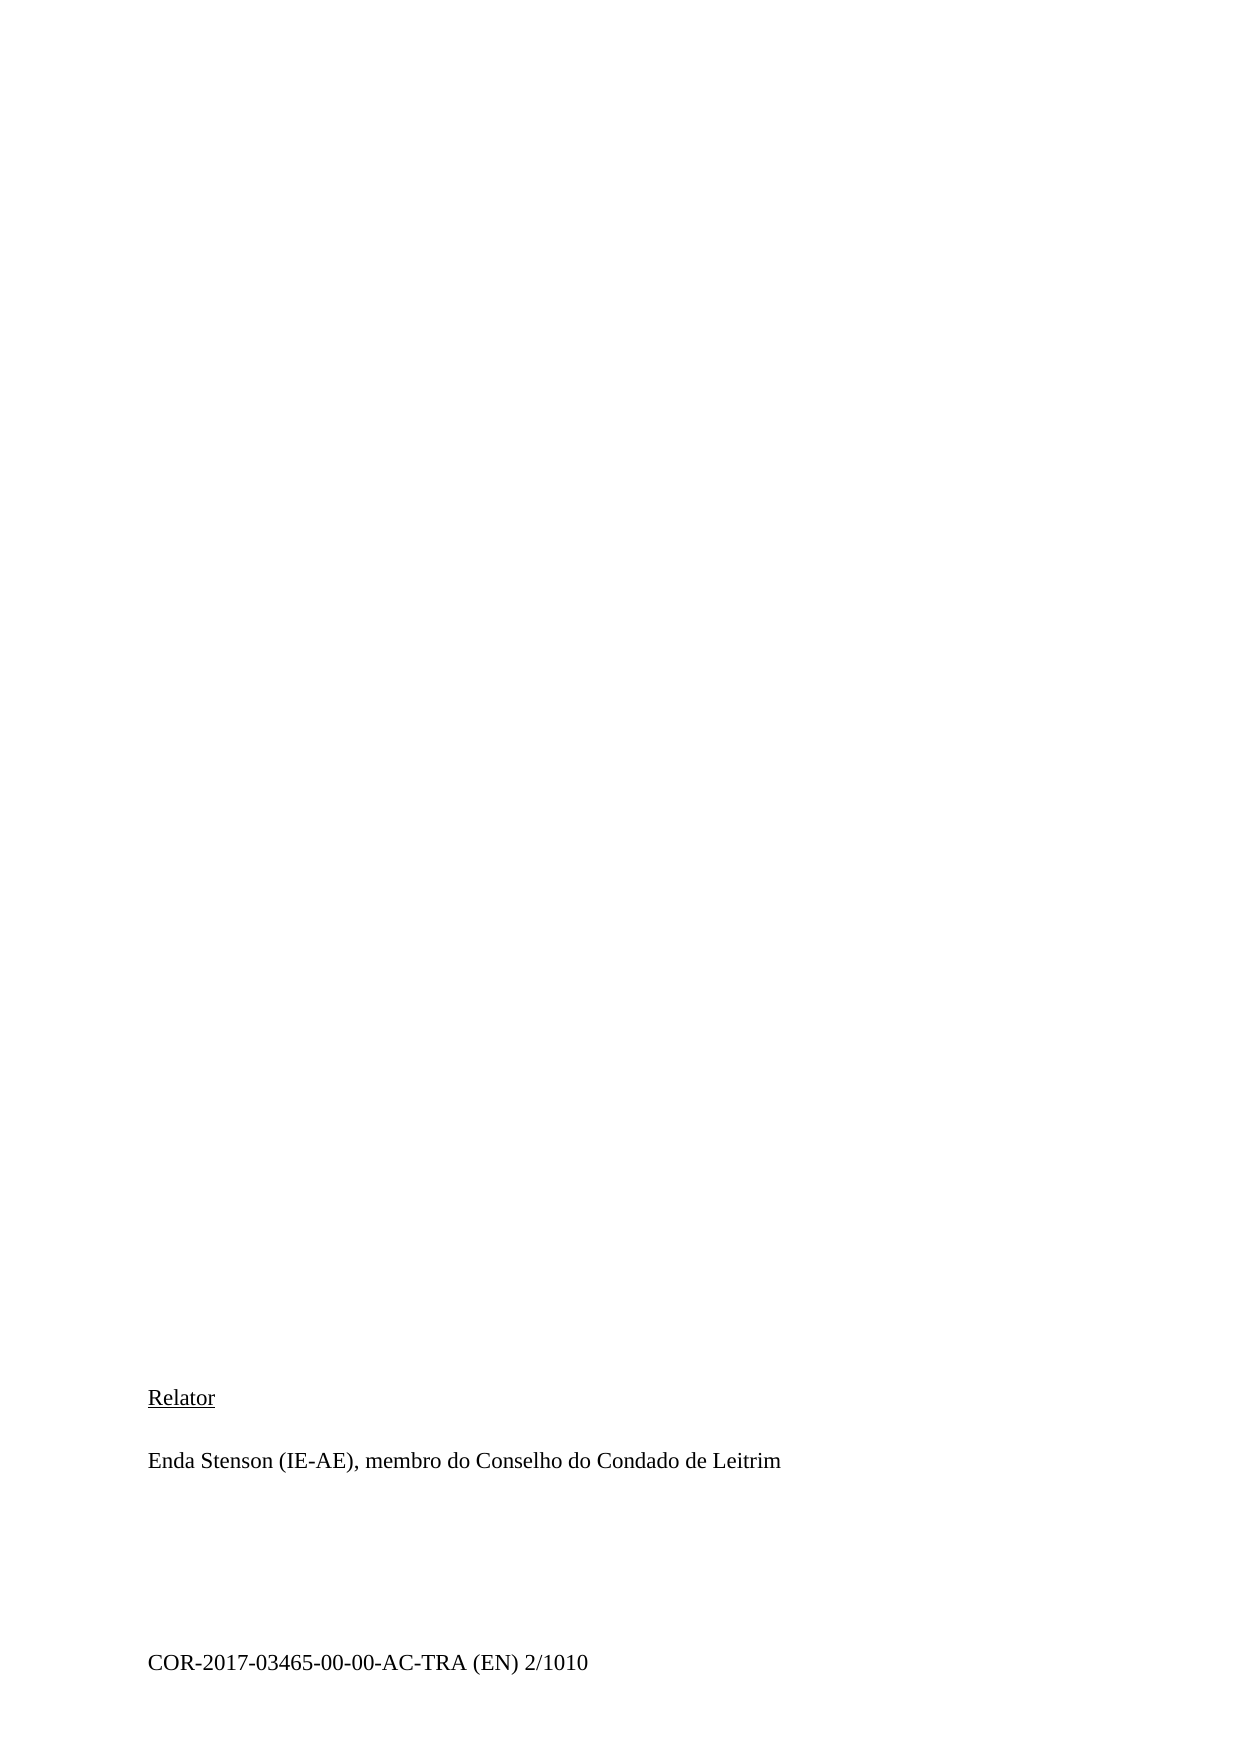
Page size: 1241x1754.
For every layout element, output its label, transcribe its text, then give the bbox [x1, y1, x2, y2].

table_header Relator Enda Stenson (IE-AE), membro do Conselho do Condado de Leitrim [136, 179, 1104, 1478]
